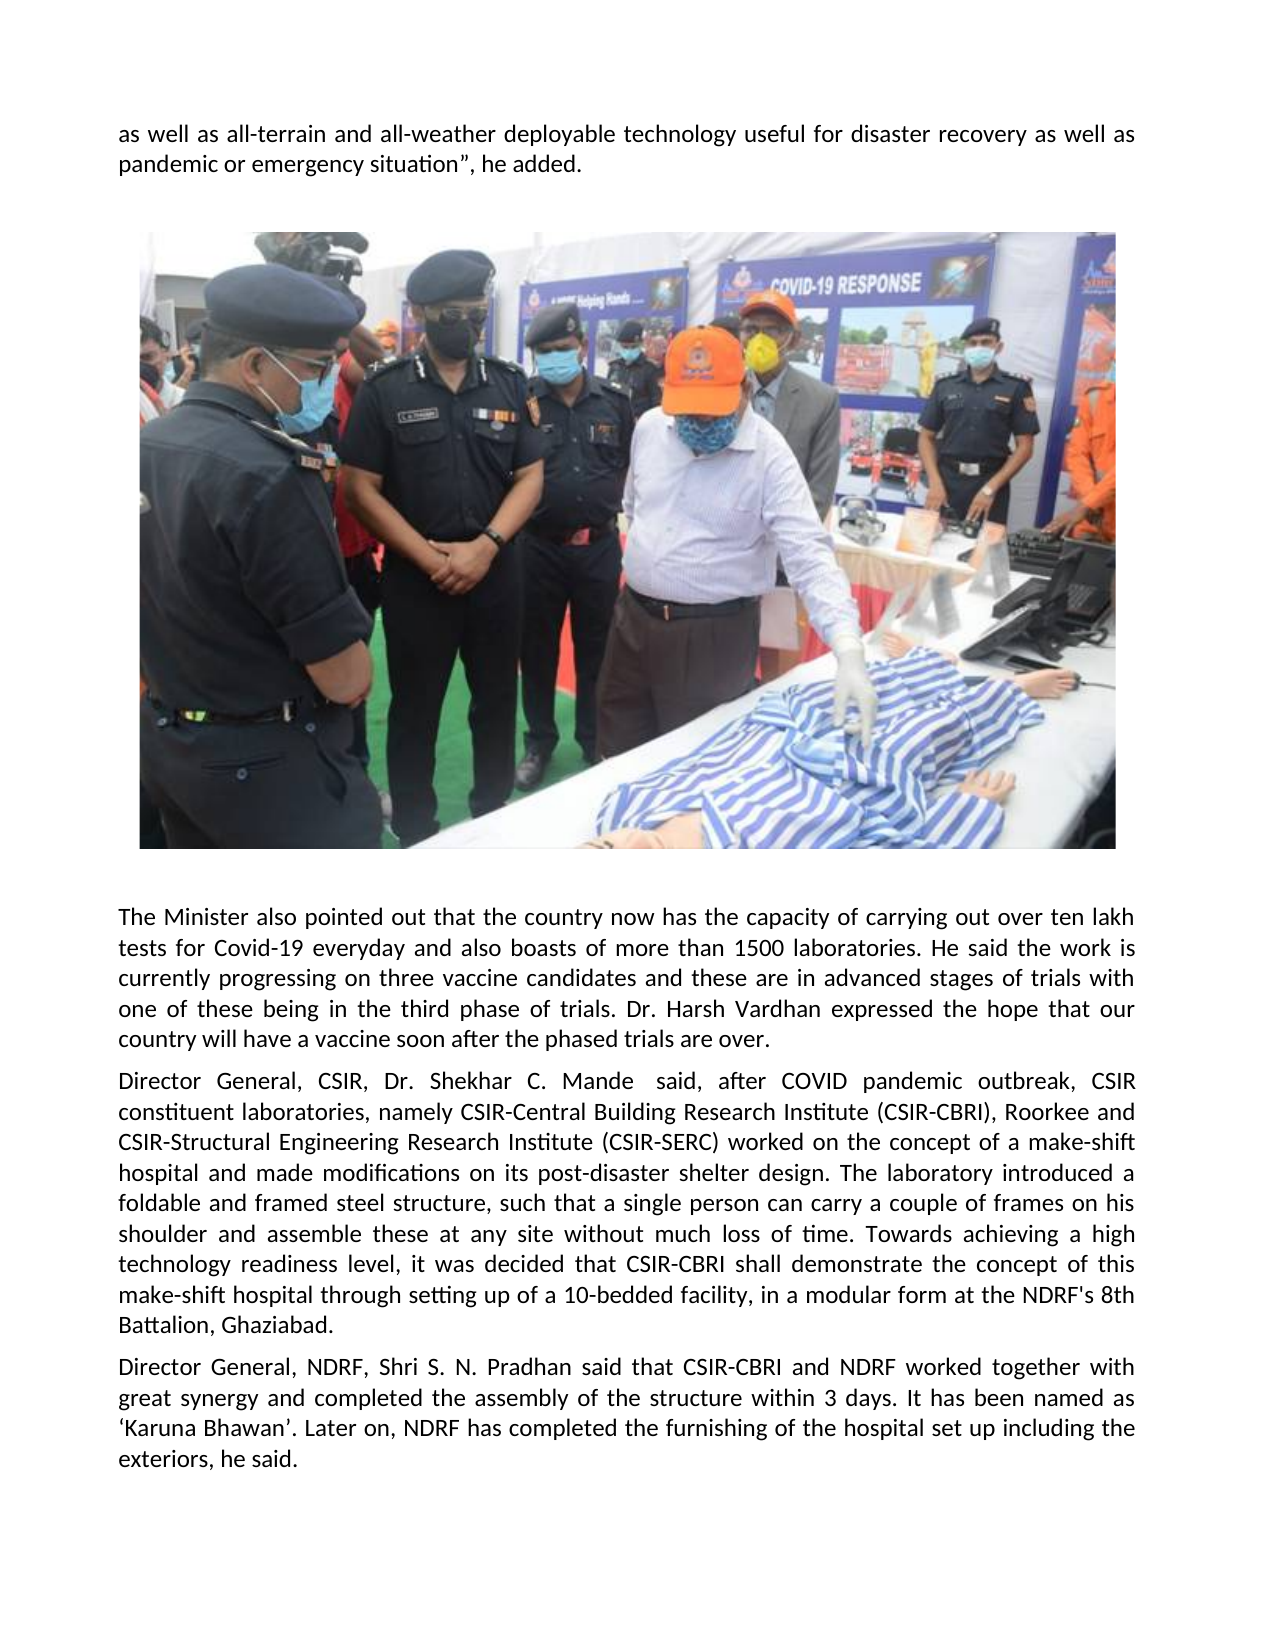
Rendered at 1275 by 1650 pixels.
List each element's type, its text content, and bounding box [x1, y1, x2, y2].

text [118, 118, 1137, 179]
text Director General, NDRF, Shri S. N. Pradhan said that CSIR-CBRI and NDRF worked together with great synergy and completed the assembly of the structure within 3 days. It has been named as ‘Karuna Bhawan’. Later on, NDRF has completed the furnishing of the hospital set up including the exteriors, he said. [118, 1352, 1137, 1474]
text Director General, CSIR, Dr. Shekhar C. Mande said, after COVID pandemic outbreak, CSIR constituent laboratories, namely CSIR-Central Building Research Institute (CSIR-CBRI), Roorkee and CSIR-Structural Engineering Research Institute (CSIR-SERC) worked on the concept of a make-shift hospital and made modifications on its post-disaster shelter design. The laboratory introduced a foldable and framed steel structure, such that a single person can carry a couple of frames on his shoulder and assemble these at any site without much loss of time. Towards achieving a high technology readiness level, it was decided that CSIR-CBRI shall demonstrate the concept of this make-shift hospital through setting up of a 10-bedded facility, in a modular form at the NDRF's 8th Battalion, Ghaziabad. [118, 1066, 1137, 1340]
picture [139, 232, 1116, 849]
text The Minister also pointed out that the country now has the capacity of carrying out over ten lakh tests for Covid-19 everyday and also boasts of more than 1500 laboratories. He said the work is currently progressing on three vaccine candidates and these are in advanced stages of trials with one of these being in the third phase of trials. Dr. Harsh Vardhan expressed the hope that our country will have a vaccine soon after the phased trials are over. [118, 902, 1137, 1054]
